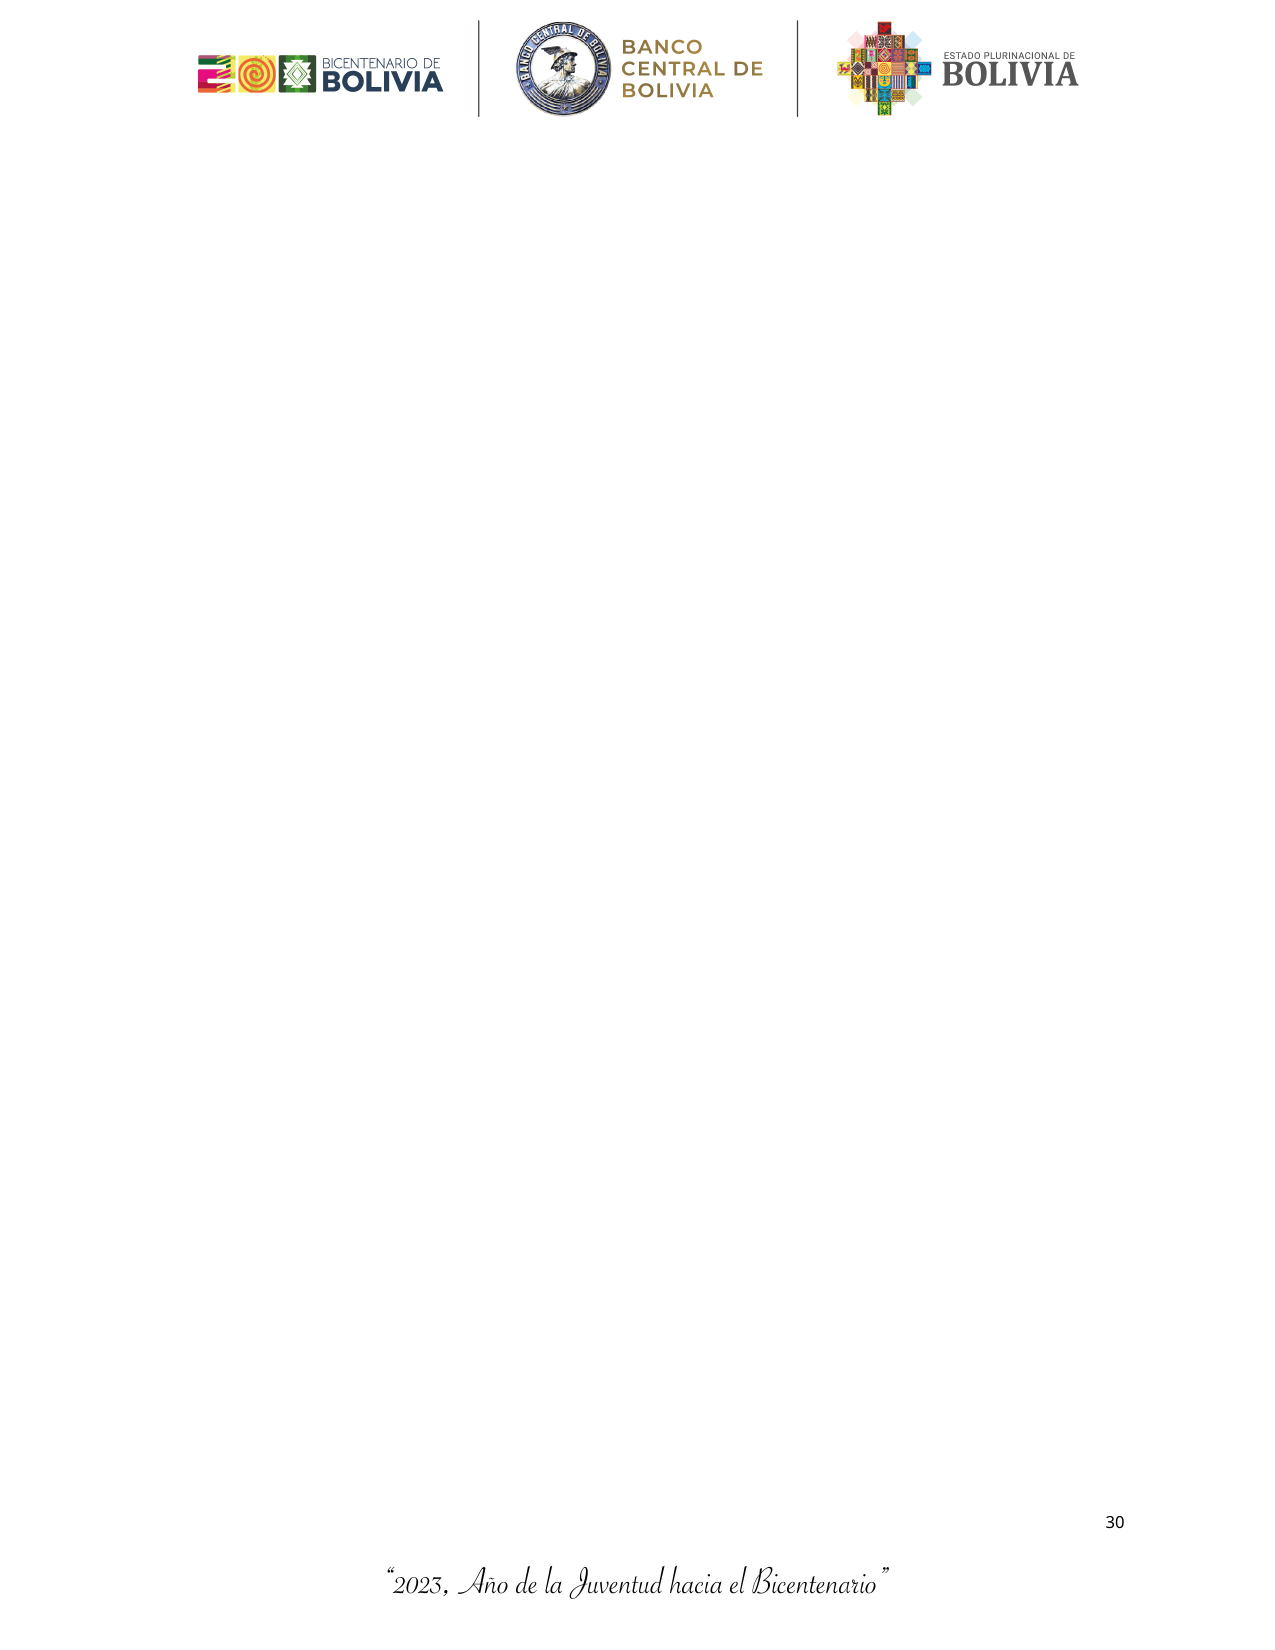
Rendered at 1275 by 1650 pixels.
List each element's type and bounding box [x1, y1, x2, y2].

picture [0, 1554, 1272, 1617]
picture [0, 4, 1275, 120]
